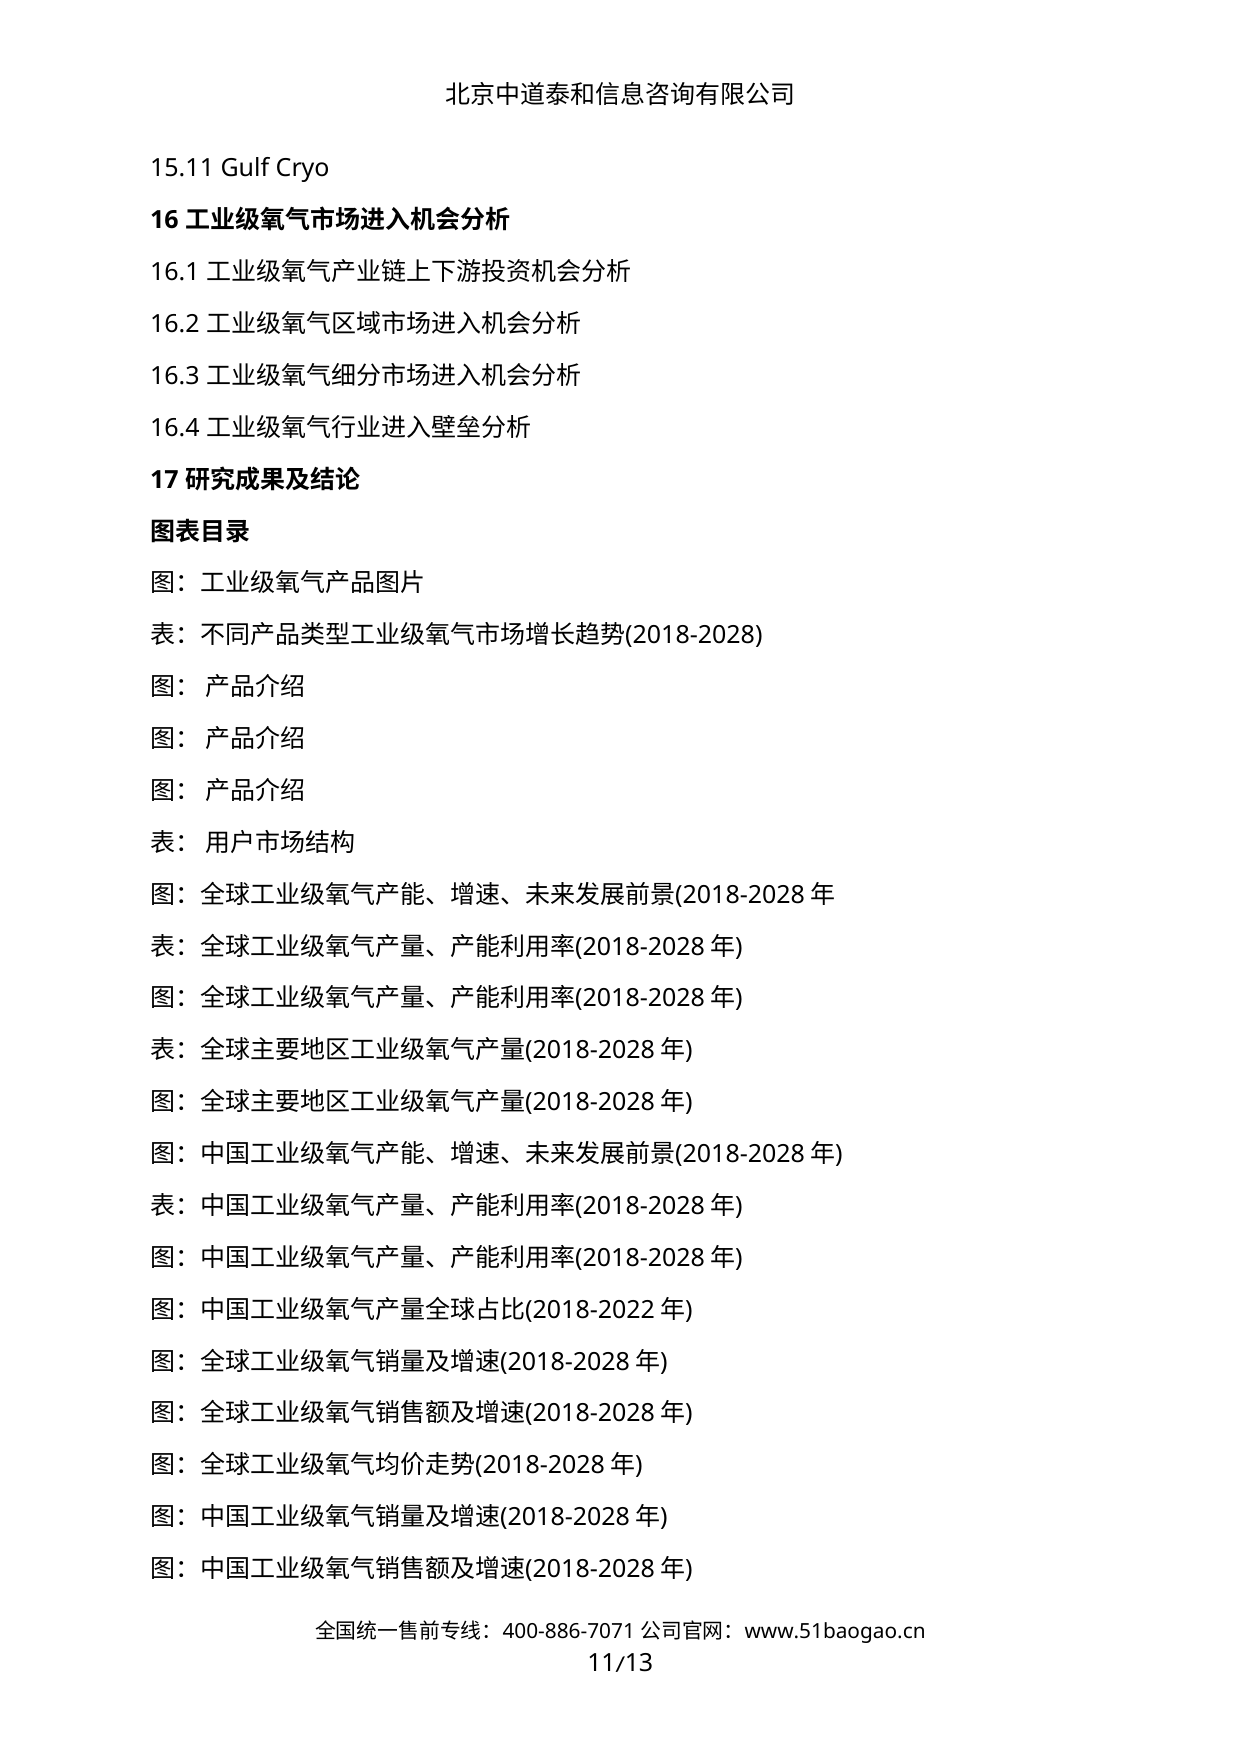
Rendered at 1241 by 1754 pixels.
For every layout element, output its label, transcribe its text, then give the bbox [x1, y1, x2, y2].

text 图：工业级氧气产品图片 [150, 563, 1090, 599]
text 表： 用户市场结构 [150, 822, 1090, 858]
text 表：不同产品类型工业级氧气市场增长趋势(2018-2028) [150, 615, 1090, 651]
text 16.2 工业级氧气区域市场进入机会分析 [150, 303, 1090, 340]
text 图：全球工业级氧气产能、增速、未来发展前景(2018-2028年 [150, 874, 1090, 910]
text 16.3 工业级氧气细分市场进入机会分析 [150, 355, 1090, 392]
text 表：全球主要地区工业级氧气产量(2018-2028年) [150, 1030, 1090, 1066]
text 17 研究成果及结论 [150, 459, 1090, 495]
text 图：中国工业级氧气销售额及增速(2018-2028年) [150, 1548, 1090, 1585]
text 15.11 Gulf Cryo [150, 150, 1090, 184]
text 表：中国工业级氧气产量、产能利用率(2018-2028年) [150, 1185, 1090, 1222]
text 图：全球工业级氧气均价走势(2018-2028年) [150, 1445, 1090, 1481]
text 图：全球工业级氧气销售额及增速(2018-2028年) [150, 1393, 1090, 1429]
text 图：中国工业级氧气产量、产能利用率(2018-2028年) [150, 1237, 1090, 1273]
text 图： 产品介绍 [150, 718, 1090, 755]
text 图表目录 [150, 511, 1090, 547]
text 图：中国工业级氧气销量及增速(2018-2028年) [150, 1497, 1090, 1533]
text 图：中国工业级氧气产量全球占比(2018-2022年) [150, 1289, 1090, 1325]
text 16.1 工业级氧气产业链上下游投资机会分析 [150, 252, 1090, 288]
text 16 工业级氧气市场进入机会分析 [150, 200, 1090, 236]
text 表：全球工业级氧气产量、产能利用率(2018-2028年) [150, 926, 1090, 962]
text 图：全球工业级氧气产量、产能利用率(2018-2028年) [150, 978, 1090, 1014]
text 图： 产品介绍 [150, 770, 1090, 807]
text 图： 产品介绍 [150, 667, 1090, 703]
text 图：中国工业级氧气产能、增速、未来发展前景(2018-2028年) [150, 1133, 1090, 1170]
text 图：全球工业级氧气销量及增速(2018-2028年) [150, 1341, 1090, 1377]
text 图：全球主要地区工业级氧气产量(2018-2028年) [150, 1082, 1090, 1118]
text 16.4 工业级氧气行业进入壁垒分析 [150, 407, 1090, 443]
